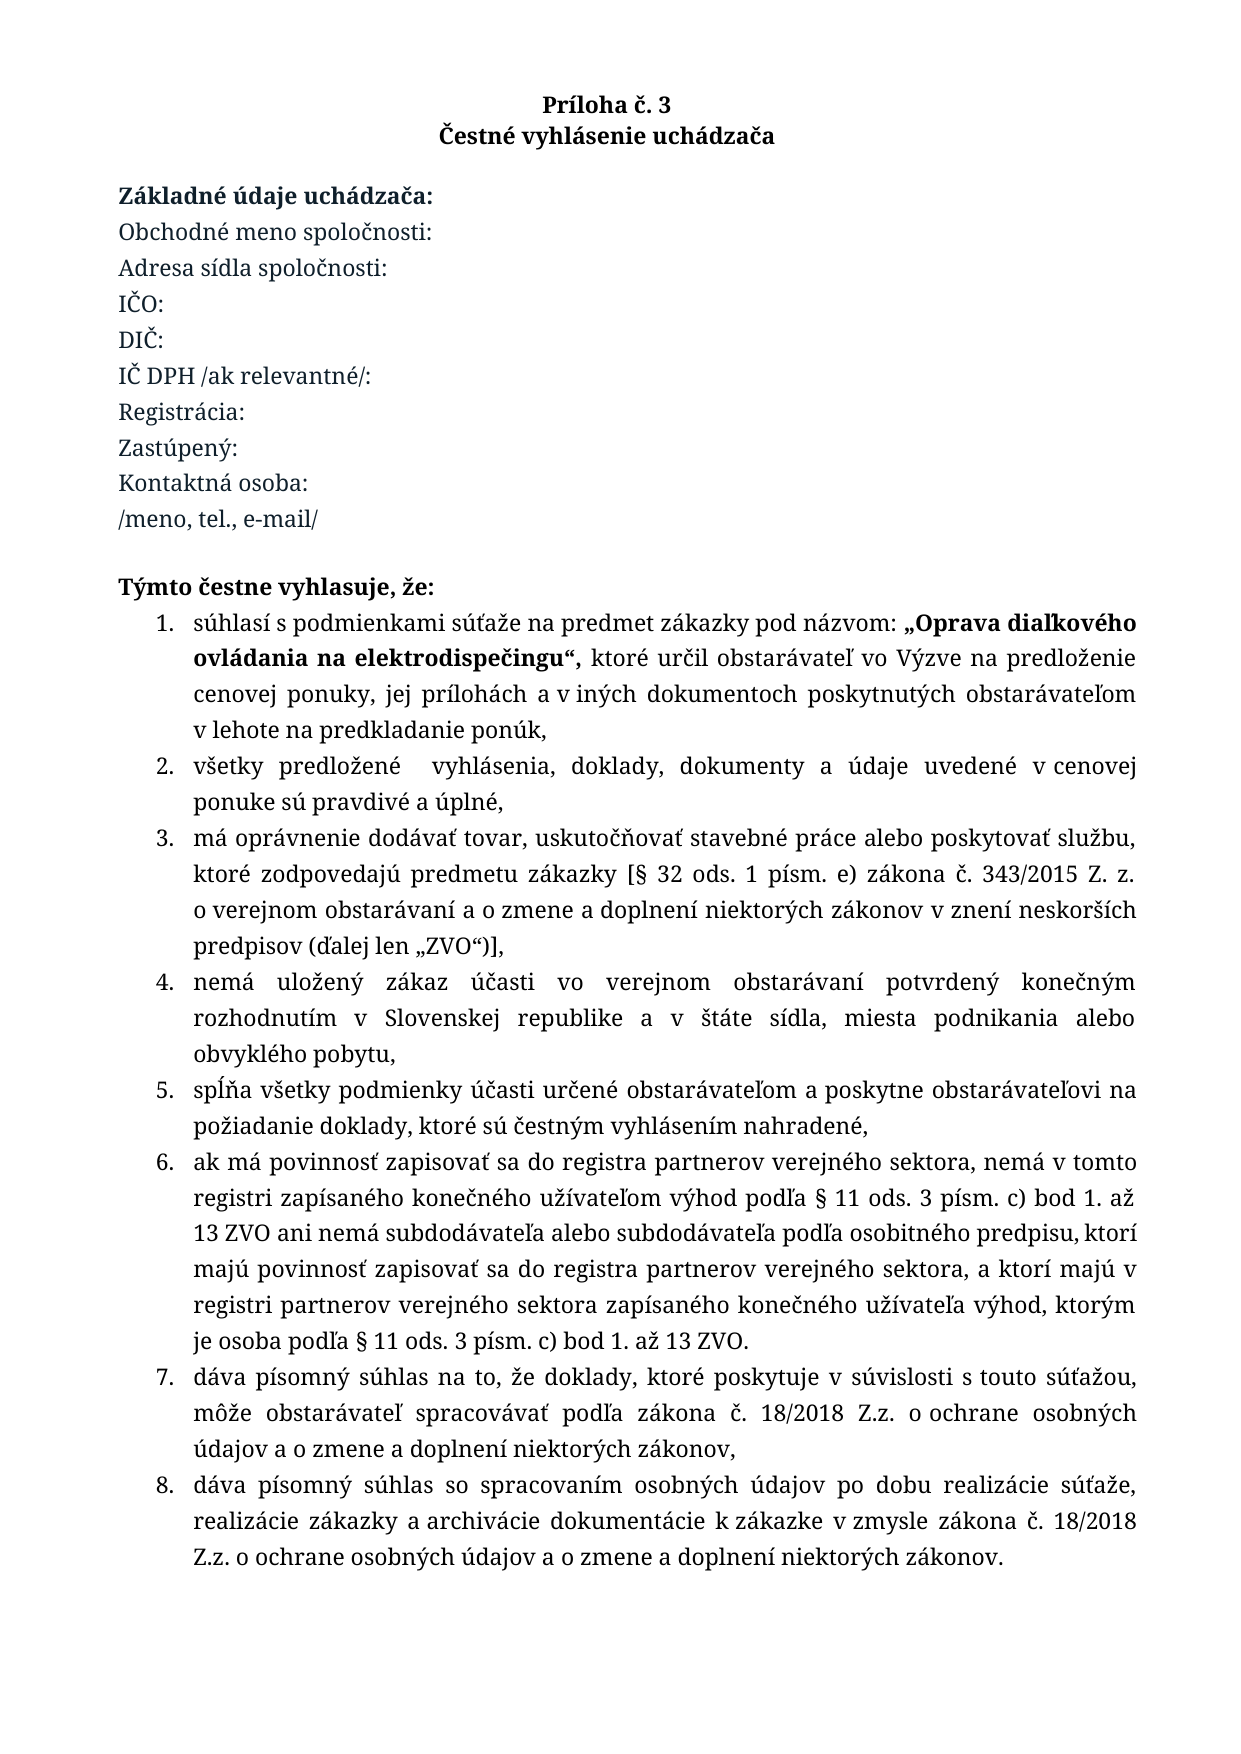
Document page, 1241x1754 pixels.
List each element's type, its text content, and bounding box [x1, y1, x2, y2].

text DIČ: [118, 324, 1137, 355]
list dáva písomný súhlas so spracovaním osobných údajov po dobu realizácie súťaže, realizácie zákazky a archivácie dokumentácie k zákazke v zmysle zákona č. 18/2018 Z.z. o ochrane osobných údajov a o zmene a doplnení niektorých zákonov. [156, 1469, 1137, 1572]
text IČ DPH /ak relevantné/: [118, 359, 1137, 391]
text Obchodné meno spoločnosti: [118, 216, 1137, 247]
text Registrácia: [118, 396, 1137, 427]
list súhlasí s podmienkami súťaže na predmet zákazky pod názvom: „Oprava diaľkového ovládania na elektrodispečingu“, ktoré určil obstarávateľ vo Výzve na predloženie cenovej ponuky, jej prílohách a v iných dokumentoch poskytnutých obstarávateľom v lehote na predkladanie ponúk, [156, 606, 1137, 746]
list ak má povinnosť zapisovať sa do registra partnerov verejného sektora, nemá v tomto registri zapísaného konečného užívateľom výhod podľa § 11 ods. 3 písm. c) bod 1. až 13 ZVO ani nemá subdodávateľa alebo subdodávateľa podľa osobitného predpisu, ktorí majú povinnosť zapisovať sa do registra partnerov verejného sektora, a ktorí majú v registri partnerov verejného sektora zapísaného konečného užívateľa výhod, ktorým je osoba podľa § 11 ods. 3 písm. c) bod 1. až 13 ZVO. [156, 1146, 1137, 1356]
text /meno, tel., e-mail/ [118, 503, 1137, 534]
list nemá uložený zákaz účasti vo verejnom obstarávaní potvrdený konečným rozhodnutím v Slovenskej republike a v štáte sídla, miesta podnikania alebo obvyklého pobytu, [156, 966, 1137, 1069]
text Adresa sídla spoločnosti: [118, 252, 1137, 283]
list dáva písomný súhlas na to, že doklady, ktoré poskytuje v súvislosti s touto súťažou, môže obstarávateľ spracovávať podľa zákona č. 18/2018 Z.z. o ochrane osobných údajov a o zmene a doplnení niektorých zákonov, [156, 1361, 1137, 1464]
text Základné údaje uchádzača: [118, 180, 1137, 211]
text Čestné vyhlásenie uchádzača [118, 120, 1095, 151]
list všetky predložené vyhlásenia, doklady, dokumenty a údaje uvedené v cenovej ponuke sú pravdivé a úplné, [156, 750, 1137, 817]
list má oprávnenie dodávať tovar, uskutočňovať stavebné práce alebo poskytovať službu, ktoré zodpovedajú predmetu zákazky [§ 32 ods. 1 písm. e) zákona č. 343/2015 Z. z. o verejnom obstarávaní a o zmene a doplnení niektorých zákonov v znení neskorších predpisov (ďalej len „ZVO“)], [156, 822, 1137, 961]
text Kontaktná osoba: [118, 467, 1137, 499]
text Zastúpený: [118, 431, 1137, 463]
list spĺňa všetky podmienky účasti určené obstarávateľom a poskytne obstarávateľovi na požiadanie doklady, ktoré sú čestným vyhlásením nahradené, [156, 1074, 1137, 1141]
text IČO: [118, 288, 1137, 319]
text Príloha č. 3 [118, 89, 1095, 120]
text Týmto čestne vyhlasuje, že: [118, 571, 1137, 602]
